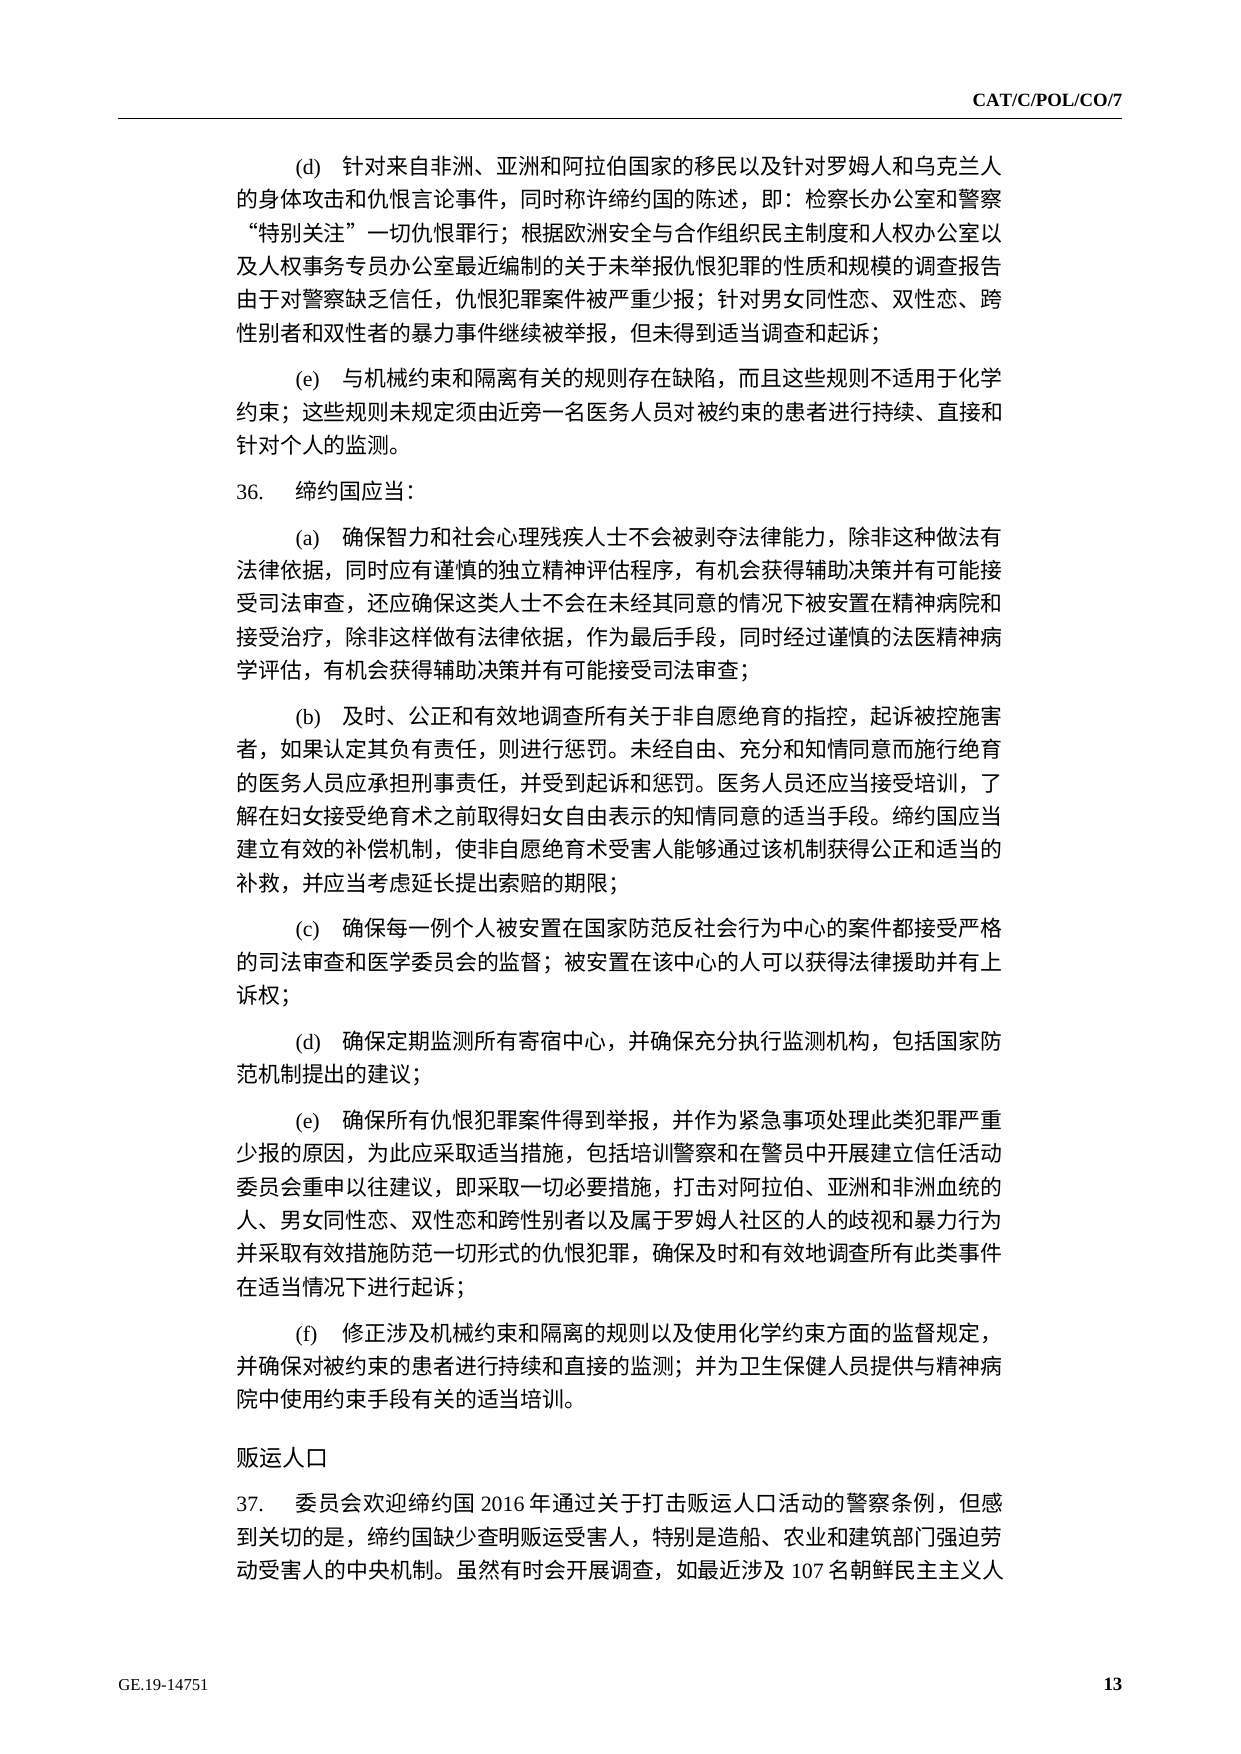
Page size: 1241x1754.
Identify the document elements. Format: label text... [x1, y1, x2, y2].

text (d) 确保定期监测所有寄宿中心，并确保充分执行监测机构，包括国家防范机制提出的建议； [236, 1023, 1004, 1089]
text (f) 修正涉及机械约束和隔离的规则以及使用化学约束方面的监督规定，并确保对被约束的患者进行持续和直接的监测；并为卫生保健人员提供与精神病院中使用约束手段有关的适当培训。 [236, 1314, 1004, 1414]
text (a) 确保智力和社会心理残疾人士不会被剥夺法律能力，除非这种做法有法律依据，同时应有谨慎的独立精神评估程序，有机会获得辅助决策并有可能接受司法审查，还应确保这类人士不会在未经其同意的情况下被安置在精神病院和接受治疗，除非这样做有法律依据，作为最后手段，同时经过谨慎的法医精神病学评估，有机会获得辅助决策并有可能接受司法审查； [236, 518, 1004, 685]
text (b) 及时、公正和有效地调查所有关于非自愿绝育的指控，起诉被控施害者，如果认定其负有责任，则进行惩罚。未经自由、充分和知情同意而施行绝育的医务人员应承担刑事责任，并受到起诉和惩罚。医务人员还应当接受培训，了解在妇女接受绝育术之前取得妇女自由表示的知情同意的适当手段。缔约国应当建立有效的补偿机制，使非自愿绝育术受害人能够通过该机制获得公正和适当的补救，并应当考虑延长提出索赔的期限； [236, 698, 1004, 898]
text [236, 1485, 1004, 1585]
text (e) 与机械约束和隔离有关的规则存在缺陷，而且这些规则不适用于化学约束；这些规则未规定须由近旁一名医务人员对被约束的患者进行持续、直接和针对个人的监测。 [236, 360, 1004, 460]
text (e) 确保所有仇恨犯罪案件得到举报，并作为紧急事项处理此类犯罪严重少报的原因，为此应采取适当措施，包括培训警察和在警员中开展建立信任活动。委员会重申以往建议，即采取一切必要措施，打击对阿拉伯、亚洲和非洲血统的人、男女同性恋、双性恋和跨性别者以及属于罗姆人社区的人的歧视和暴力行为，并采取有效措施防范一切形式的仇恨犯罪，确保及时和有效地调查所有此类事件，在适当情况下进行起诉； [236, 1102, 1004, 1302]
text (d) 针对来自非洲、亚洲和阿拉伯国家的移民以及针对罗姆人和乌克兰人的身体攻击和仇恨言论事件，同时称许缔约国的陈述，即：检察长办公室和警察“特别关注”一切仇恨罪行；根据欧洲安全与合作组织民主制度和人权办公室以及人权事务专员办公室最近编制的关于未举报仇恨犯罪的性质和规模的调查报告，由于对警察缺乏信任，仇恨犯罪案件被严重少报；针对男女同性恋、双性恋、跨性别者和双性者的暴力事件继续被举报，但未得到适当调查和起诉； [236, 148, 1004, 348]
text 贩运人口 [118, 1439, 1004, 1473]
text (c) 确保每一例个人被安置在国家防范反社会行为中心的案件都接受严格的司法审查和医学委员会的监督；被安置在该中心的人可以获得法律援助并有上诉权； [236, 910, 1004, 1010]
text 36. 缔约国应当： [236, 473, 1004, 506]
